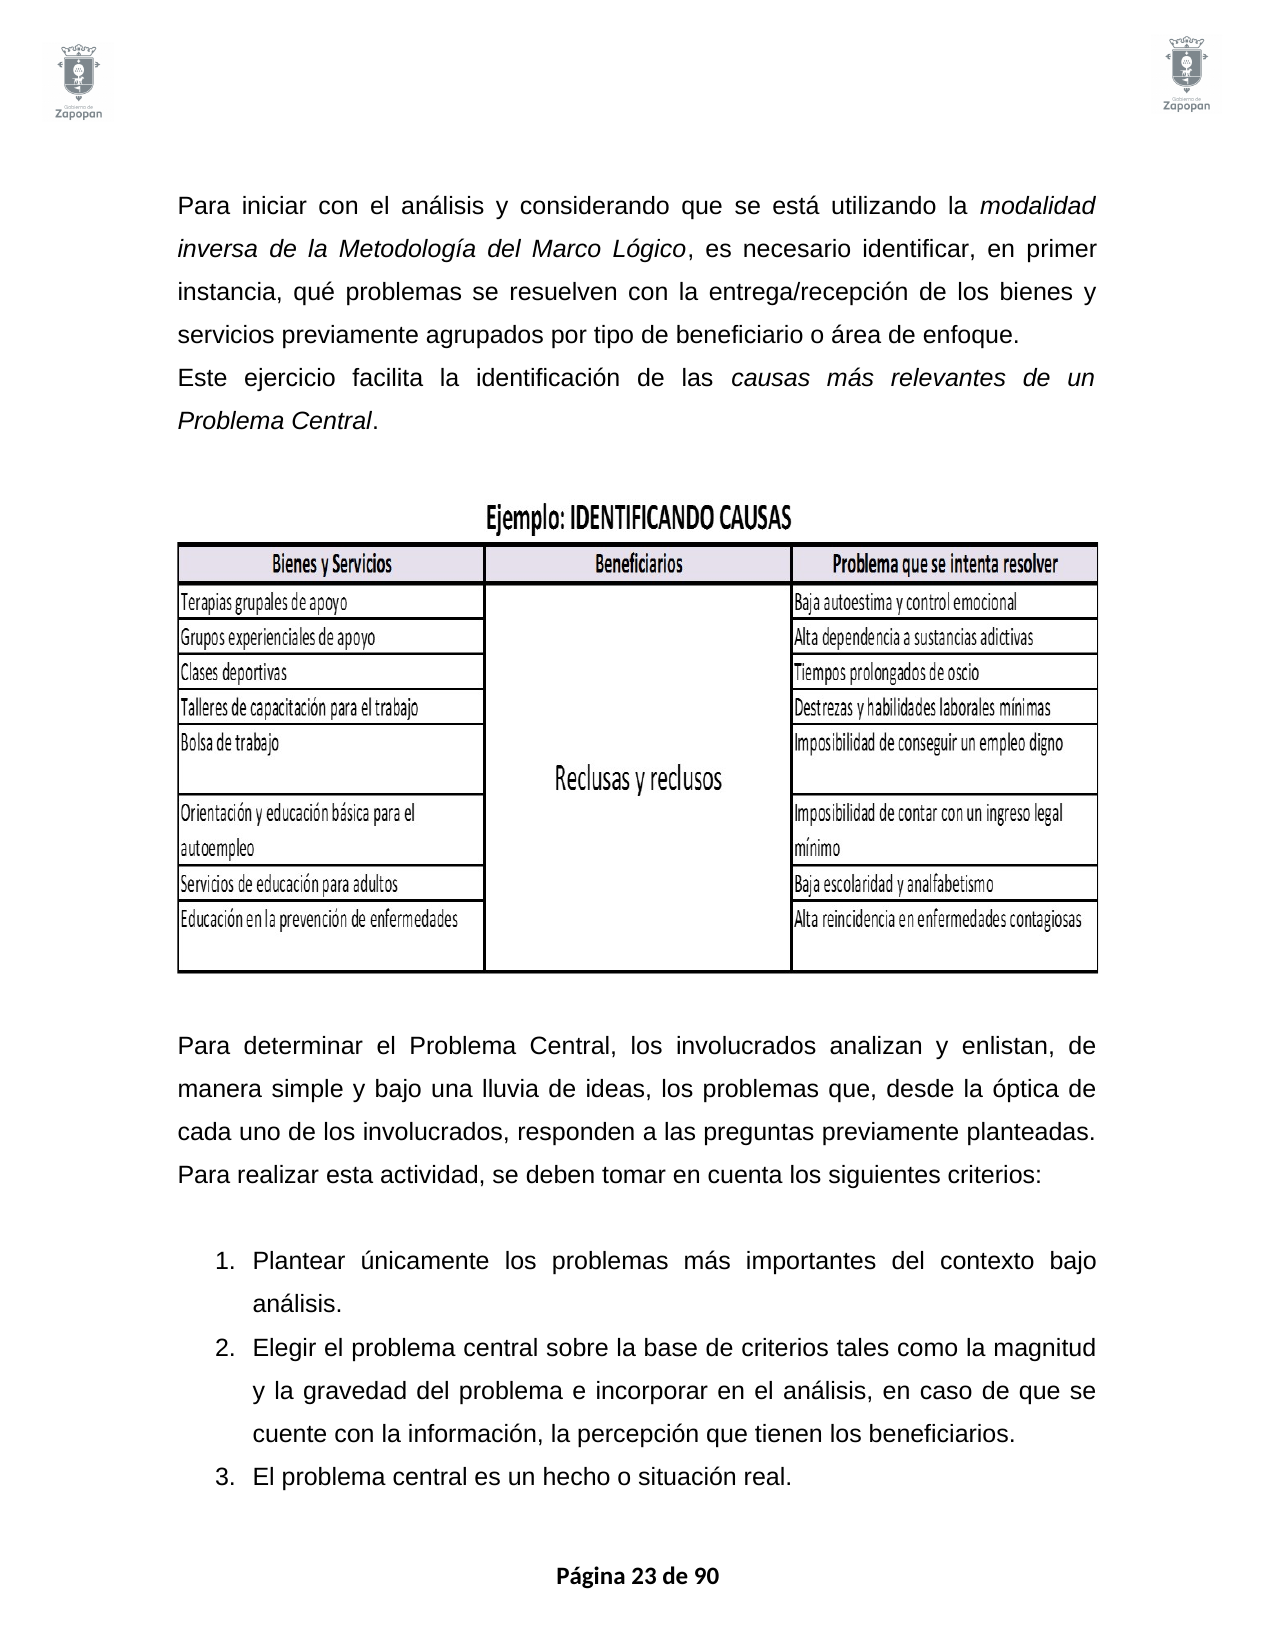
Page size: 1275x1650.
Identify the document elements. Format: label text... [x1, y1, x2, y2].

text Para iniciar con el análisis y considerando que se está utilizando la modalidad inversa de la Metodología del Marco Lógico, es necesario identificar, en primer instancia, qué problemas se resuelven con la entrega/recepción de los bienes y servicios previamente agrupados por tipo de beneficiario o área de enfoque. [177, 191, 1098, 349]
text Para determinar el Problema Central, los involucrados analizan y enlistan, de manera simple y bajo una lluvia de ideas, los problemas que, desde la óptica de cada uno de los involucrados, responden a las preguntas previamente planteadas. Para realizar esta actividad, se deben tomar en cuenta los siguientes criterios: [177, 1031, 1098, 1189]
picture [1150, 34, 1223, 114]
picture [42, 42, 114, 122]
picture [177, 492, 1099, 974]
list Plantear únicamente los problemas más importantes del contexto bajo análisis. [215, 1246, 1098, 1318]
text Este ejercicio facilita la identificación de las causas más relevantes de un Problema Central. [177, 363, 1098, 435]
list Elegir el problema central sobre la base de criterios tales como la magnitud y la gravedad del problema e incorporar en el análisis, en caso de que se cuente con la información, la percepción que tienen los beneficiarios. [215, 1332, 1098, 1447]
list El problema central es un hecho o situación real. [215, 1462, 1098, 1491]
